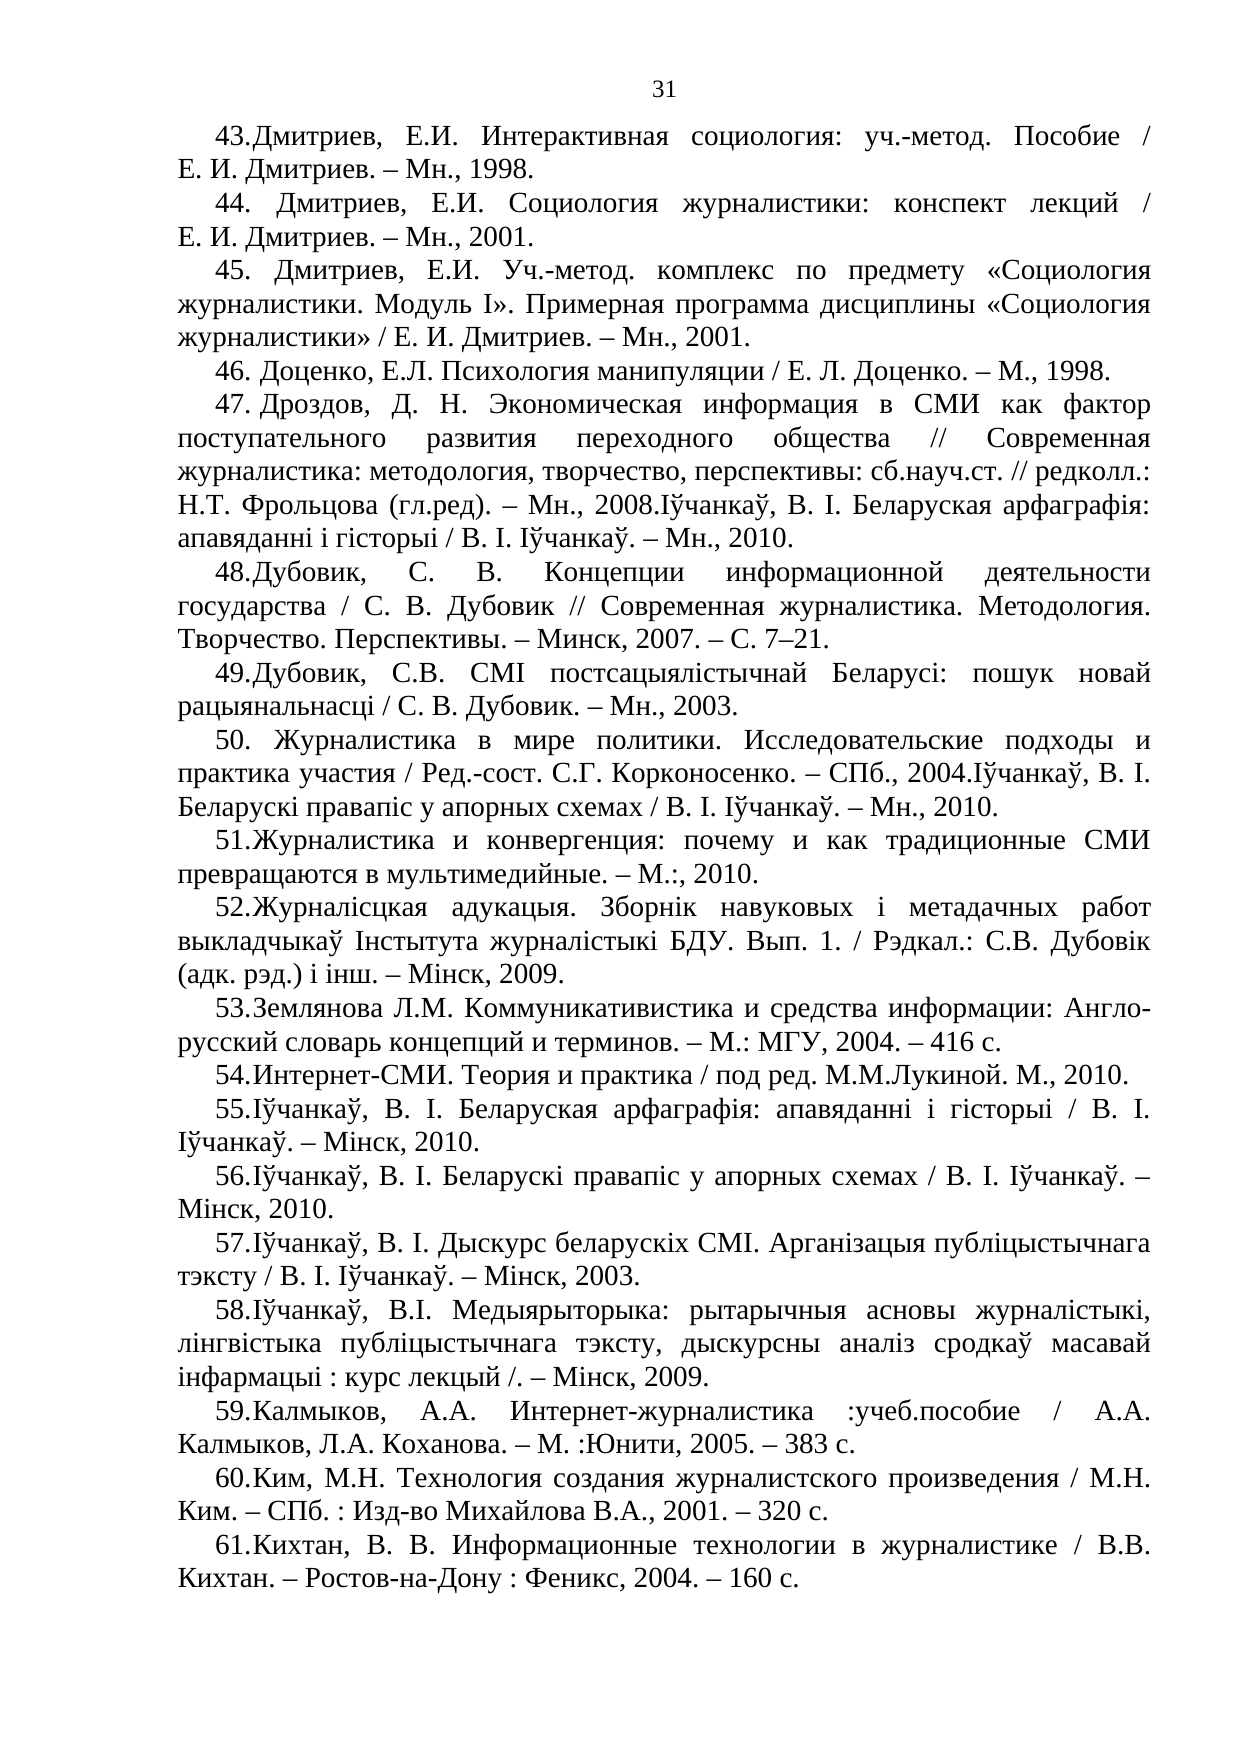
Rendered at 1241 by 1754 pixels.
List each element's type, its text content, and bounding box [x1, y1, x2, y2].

list Интернет-СМИ. Теория и практика / под ред. М.М.Лукиной. М., 2010. [177, 1057, 1152, 1091]
list Журналісцкая адукацыя. Зборнік навуковых і метадачных работ выкладчыкаў Інстытута журналістыкі БДУ. Вып. 1. / Рэдкал.: С.В. Дубовік (адк. рэд.) і інш. – Мінск, 2009. [177, 889, 1152, 990]
list Дмитриев, Е.И. Социология журналистики: конспект лекций / Е. И. Дмитриев. – Мн., 2001. [177, 185, 1152, 252]
list Дмитриев, Е.И. Уч.-метод. комплекс по предмету «Социология журналистики. Модуль Ι». Примерная программа дисциплины «Социология журналистики» / Е. И. Дмитриев. – Мн., 2001. [177, 252, 1152, 353]
list Кихтан, В. В. Информационные технологии в журналистике / В.В. Кихтан. – Ростов-на-Дону : Феникс, 2004. – 160 с. [177, 1527, 1152, 1594]
list Іўчанкаў, В. І. Беларуская арфаграфія: апавяданні і гісторыі / В. І. Іўчанкаў. – Мінск, 2010. [177, 1091, 1152, 1158]
list Іўчанкаў, В. І. Дыскурс беларускіх СМІ. Арганізацыя публіцыстычнага тэксту / В. І. Іўчанкаў. – Мінск, 2003. [177, 1225, 1152, 1292]
list Дубовик, С. В. Концепции информационной деятельности государства / С. В. Дубовик // Современная журналистика. Методология. Творчество. Перспективы. – Минск, 2007. – С. 7–21. [177, 554, 1152, 655]
list Журналистика и конвергенция: почему и как традиционные СМИ превращаются в мультимедийные. – М.:, 2010. [177, 822, 1152, 889]
list Дроздов, Д. Н. Экономическая информация в СМИ как фактор поступательного развития переходного общества // Современная журналистика: методология, творчество, перспективы: сб.науч.ст. // редколл.: Н.Т. Фрольцова (гл.ред). – Мн., 2008.Іўчанкаў, В. І. Беларуская арфаграфія: апавяданні і гісторыі / В. І. Іўчанкаў. – Мн., 2010. [177, 386, 1152, 554]
list Землянова Л.М. Коммуникативистика и средства информации: Англо-русский словарь концепций и терминов. – М.: МГУ, 2004. – 416 с. [177, 990, 1152, 1057]
list Ким, М.Н. Технология создания журналистского произведения / М.Н. Ким. – СПб. : Изд-во Михайлова В.А., 2001. – 320 с. [177, 1460, 1152, 1527]
list Журналистика в мире политики. Исследовательские подходы и практика участия / Ред.-сост. С.Г. Корконосенко. – СПб., 2004.Іўчанкаў, В. І. Беларускі правапіс у апорных схемах / В. І. Іўчанкаў. – Мн., 2010. [177, 722, 1152, 822]
list Іўчанкаў, В.І. Медыярыторыка: рытарычныя асновы журналістыкі, лінгвістыка публіцыстычнага тэксту, дыскурсны аналіз сродкаў масавай інфармацыі : курс лекцый /. – Мінск, 2009. [177, 1292, 1152, 1393]
list Калмыков, А.А. Интернет-журналистика :учеб.пособие / А.А. Калмыков, Л.А. Коханова. – М. :Юнити, 2005. – 383 с. [177, 1393, 1152, 1460]
list Дмитриев, Е.И. Интерактивная социология: уч.-метод. Пособие / Е. И. Дмитриев. – Мн., 1998. [177, 118, 1152, 185]
list Іўчанкаў, В. І. Беларускі правапіс у апорных схемах / В. І. Іўчанкаў. – Мінск, 2010. [177, 1158, 1152, 1225]
list Доценко, Е.Л. Психология манипуляции / Е. Л. Доценко. – М., 1998. [177, 353, 1152, 386]
list Дубовик, С.В. CMI постсацыялістычнай Беларусі: пошук новай рацыянальнасці / С. В. Дубовик. – Мн., 2003. [177, 655, 1152, 722]
